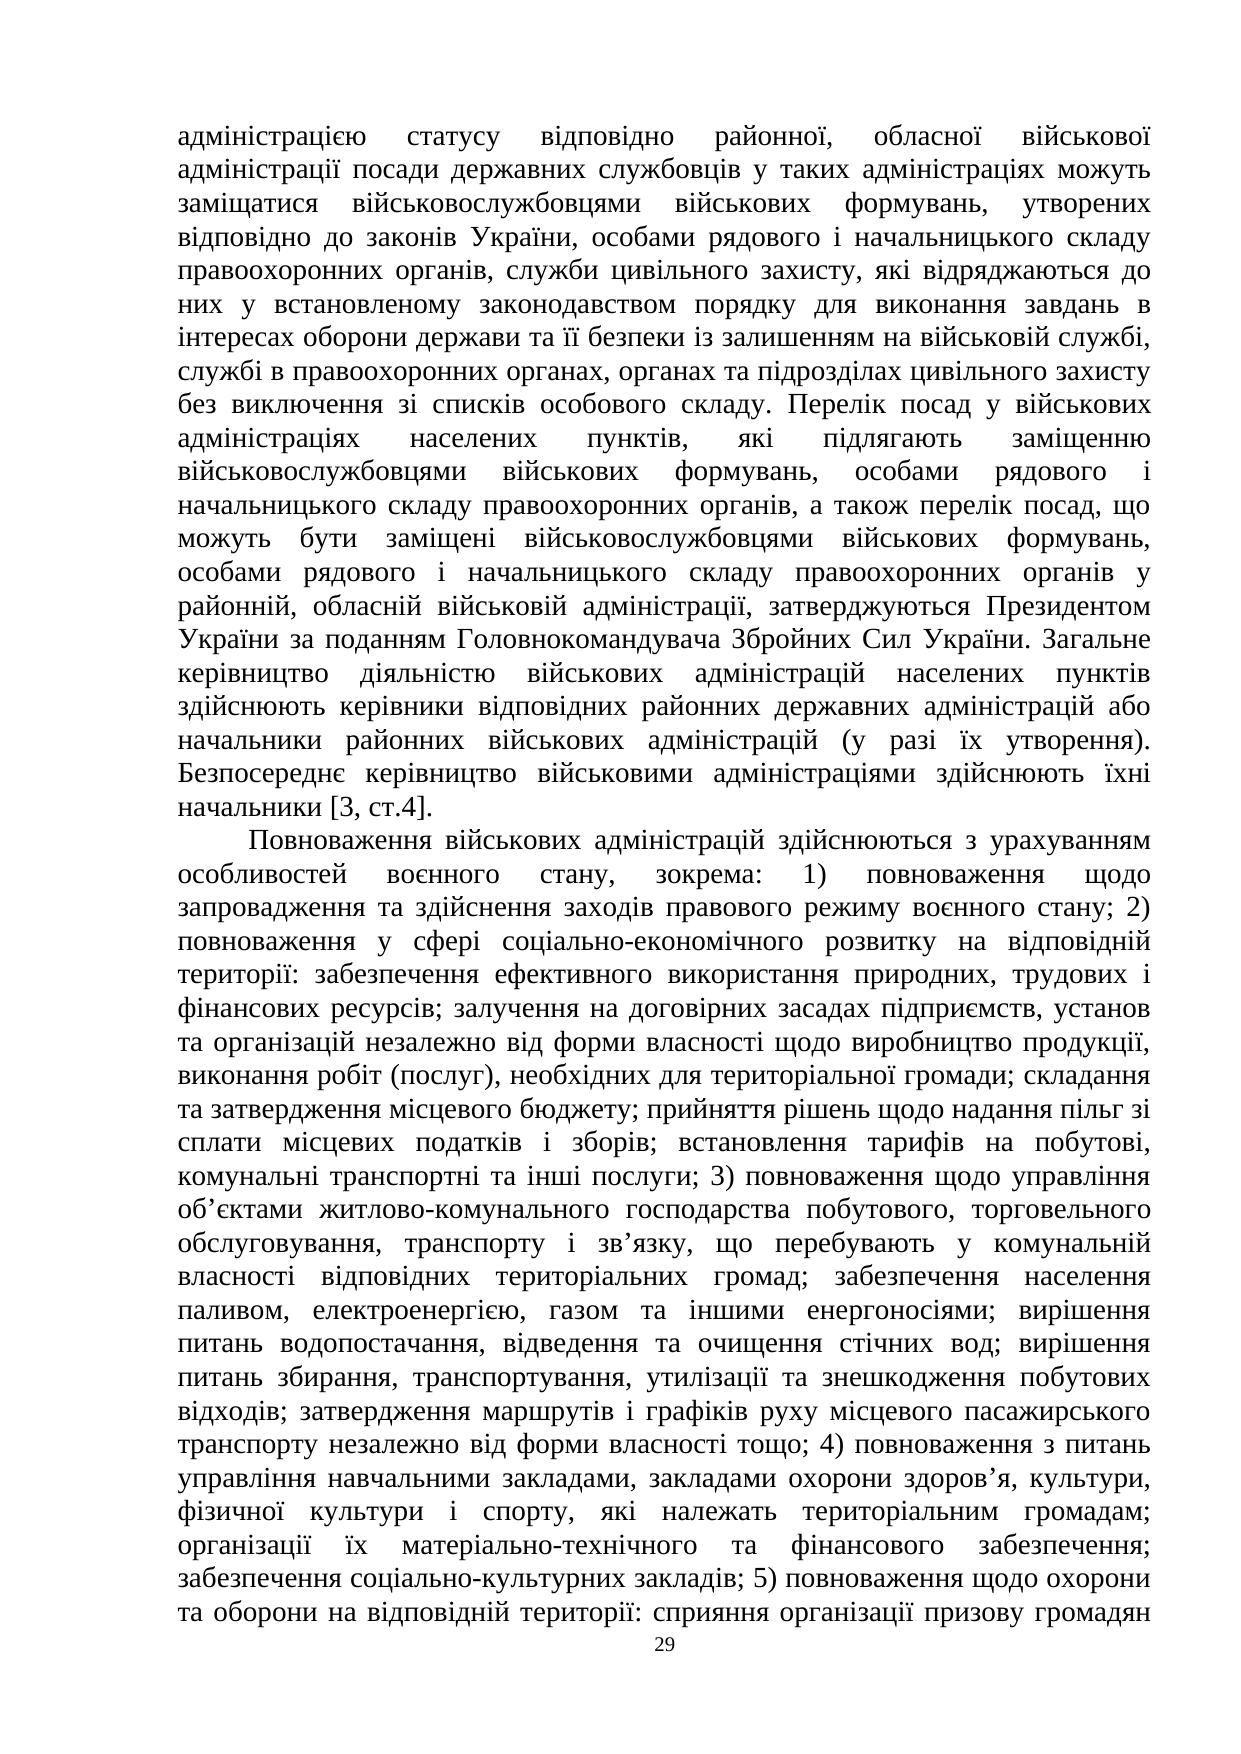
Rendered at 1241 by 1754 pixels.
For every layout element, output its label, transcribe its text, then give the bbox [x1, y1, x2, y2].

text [177, 822, 1152, 1627]
